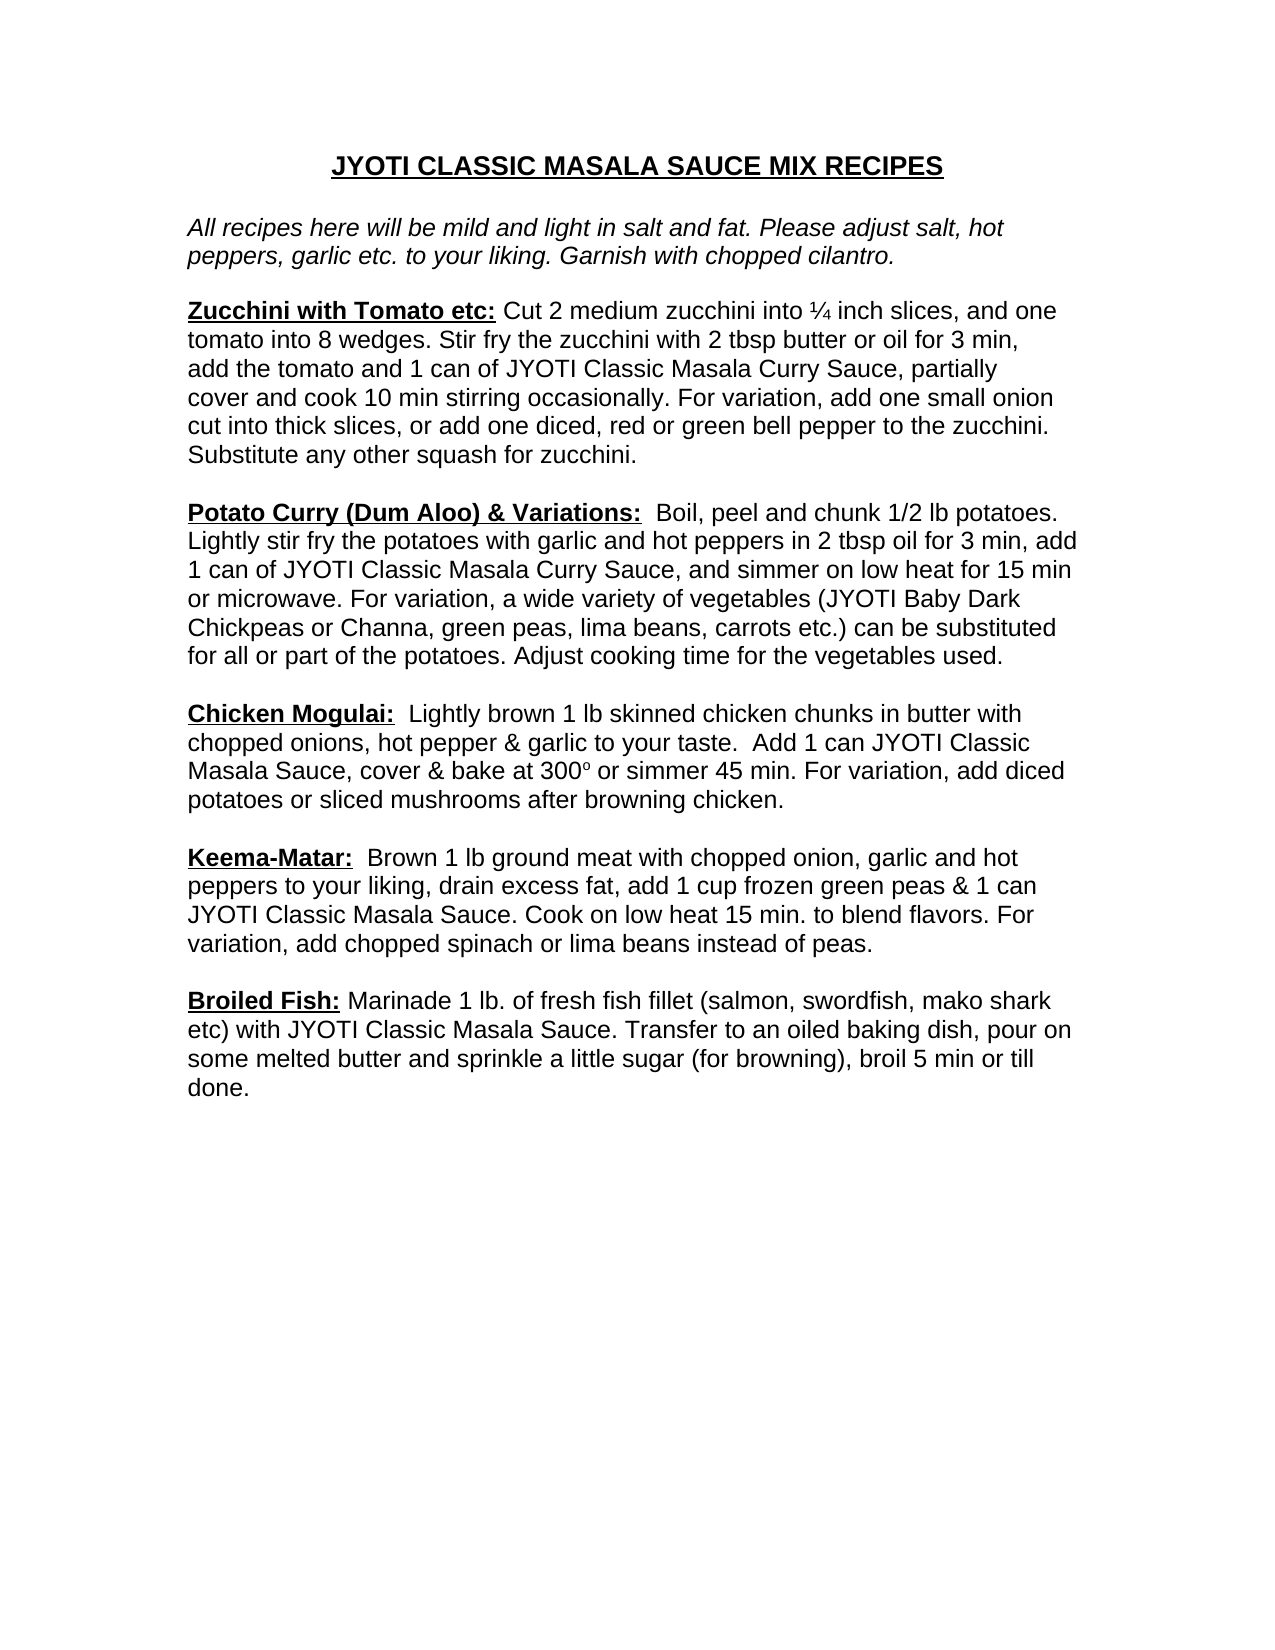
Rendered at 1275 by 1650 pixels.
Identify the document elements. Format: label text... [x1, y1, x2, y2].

text Keema-Matar: Brown 1 lb ground meat with chopped onion, garlic and hot peppers to your liking, drain excess fat, add 1 cup frozen green peas & 1 can JYOTI Classic Masala Sauce. Cook on low heat 15 min. to blend flavors. For variation, add chopped spinach or lima beans instead of peas. [187, 843, 1087, 958]
text Chicken Mogulai: Lightly brown 1 lb skinned chicken chunks in butter with chopped onions, hot pepper & garlic to your taste. Add 1 can JYOTI Classic Masala Sauce, cover & bake at 300o or simmer 45 min. For variation, add diced potatoes or sliced mushrooms after browning chicken. [187, 699, 1087, 814]
text Zucchini with Tomato etc: Cut 2 medium zucchini into ¼ inch slices, and one tomato into 8 wedges. Stir fry the zucchini with 2 tbsp butter or oil for 3 min, add the tomato and 1 can of JYOTI Classic Masala Curry Sauce, partially cover and cook 10 min stirring occasionally. For variation, add one small onion cut into thick slices, or add one diced, red or green bell pepper to the zucchini. Substitute any other squash for zucchini. [187, 296, 1065, 469]
text All recipes here will be mild and light in salt and fat. Please adjust salt, hot peppers, garlic etc. to your liking. Garnish with chopped cilantro. [187, 212, 1087, 270]
text JYOTI CLASSIC MASALA SAUCE MIX RECIPES [187, 150, 1087, 181]
text Broiled Fish: Marinade 1 lb. of fresh fish fillet (salmon, swordfish, mako shark etc) with JYOTI Classic Masala Sauce. Transfer to an oiled baking dish, pour on some melted butter and sprinkle a little sugar (for browning), broil 5 min or till done. [187, 986, 1087, 1101]
text Potato Curry (Dum Aloo) & Variations: Boil, peel and chunk 1/2 lb potatoes. Lightly stir fry the potatoes with garlic and hot peppers in 2 tbsp oil for 3 min, add 1 can of JYOTI Classic Masala Curry Sauce, and simmer on low heat for 15 min or microwave. For variation, a wide variety of vegetables (JYOTI Baby Dark Chickpeas or Channa, green peas, lima beans, carrots etc.) can be substituted for all or part of the potatoes. Adjust cooking time for the vegetables used. [187, 498, 1087, 670]
